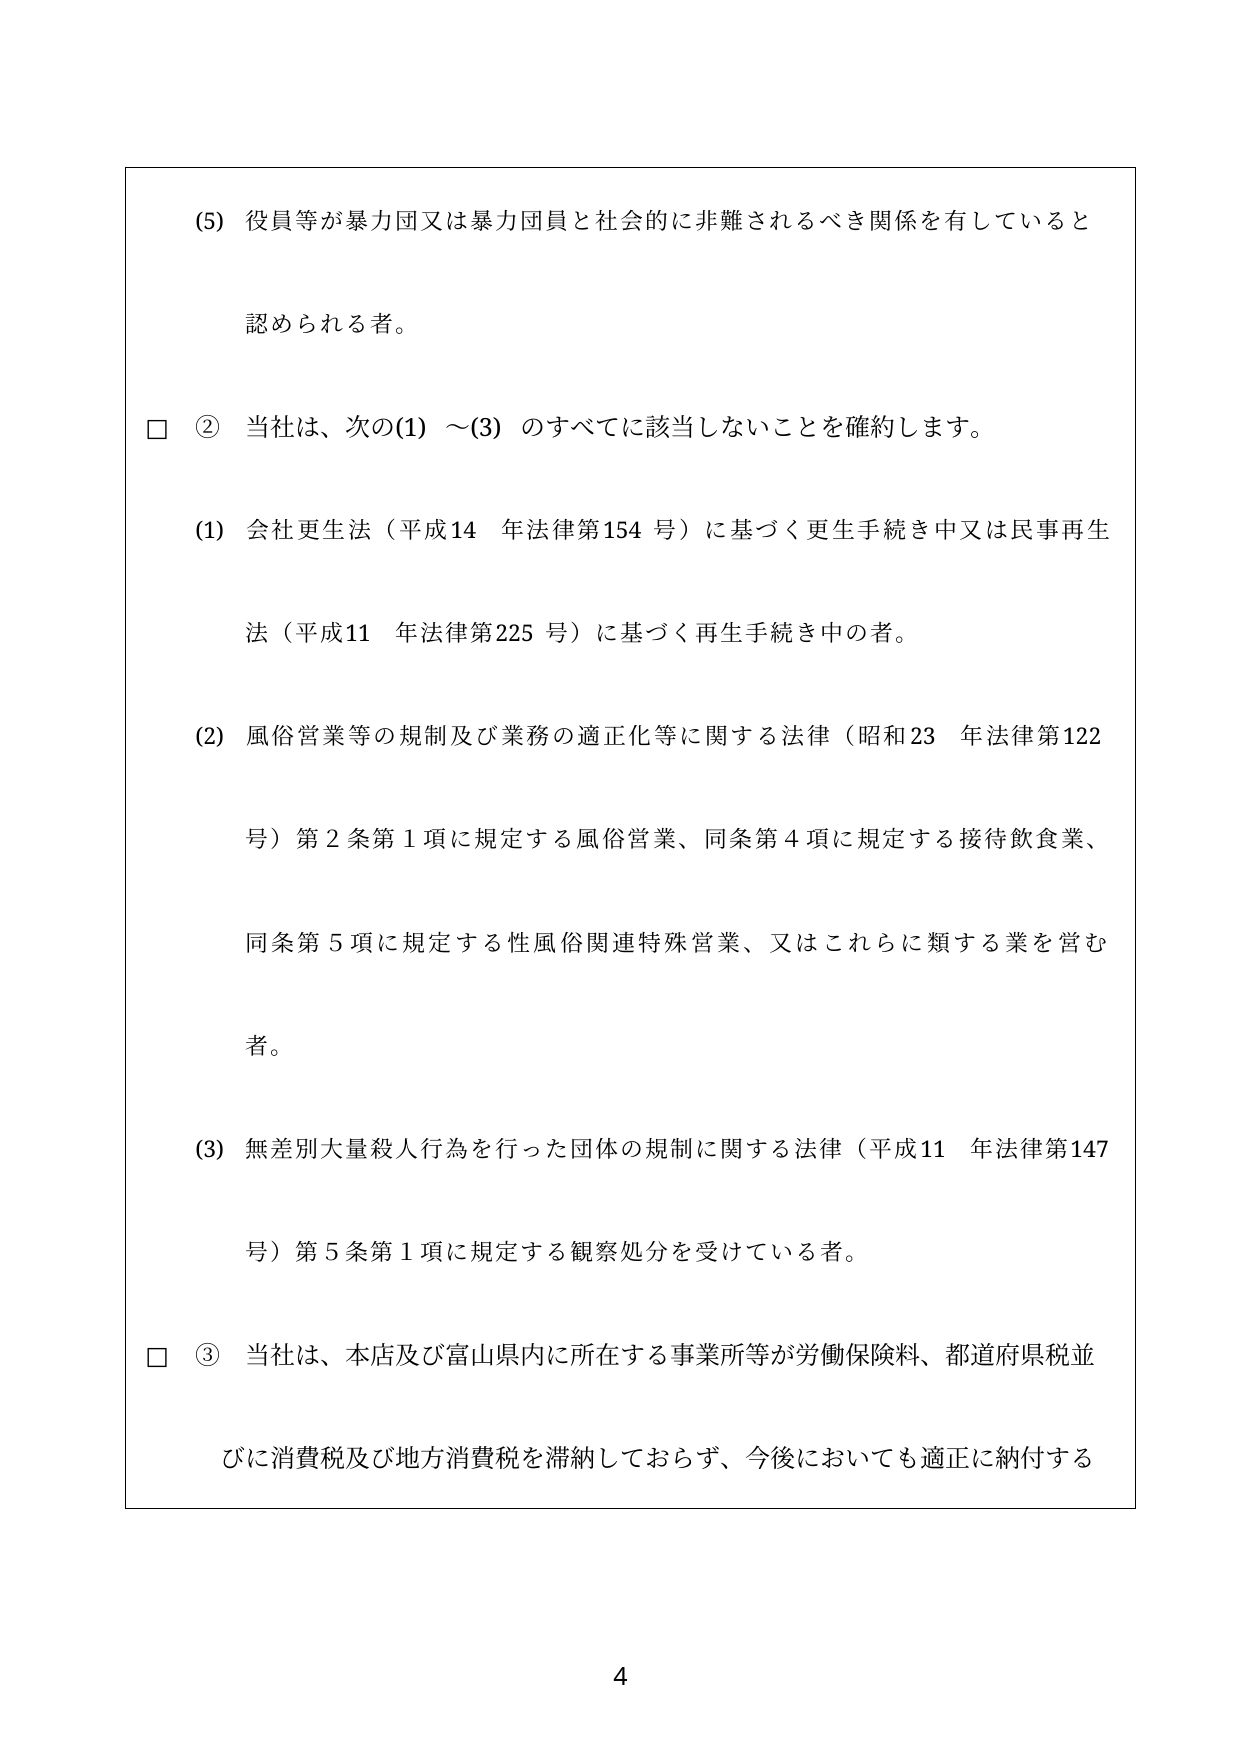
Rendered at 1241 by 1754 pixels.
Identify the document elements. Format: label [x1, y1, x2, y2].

table_header [126, 168, 1135, 1508]
